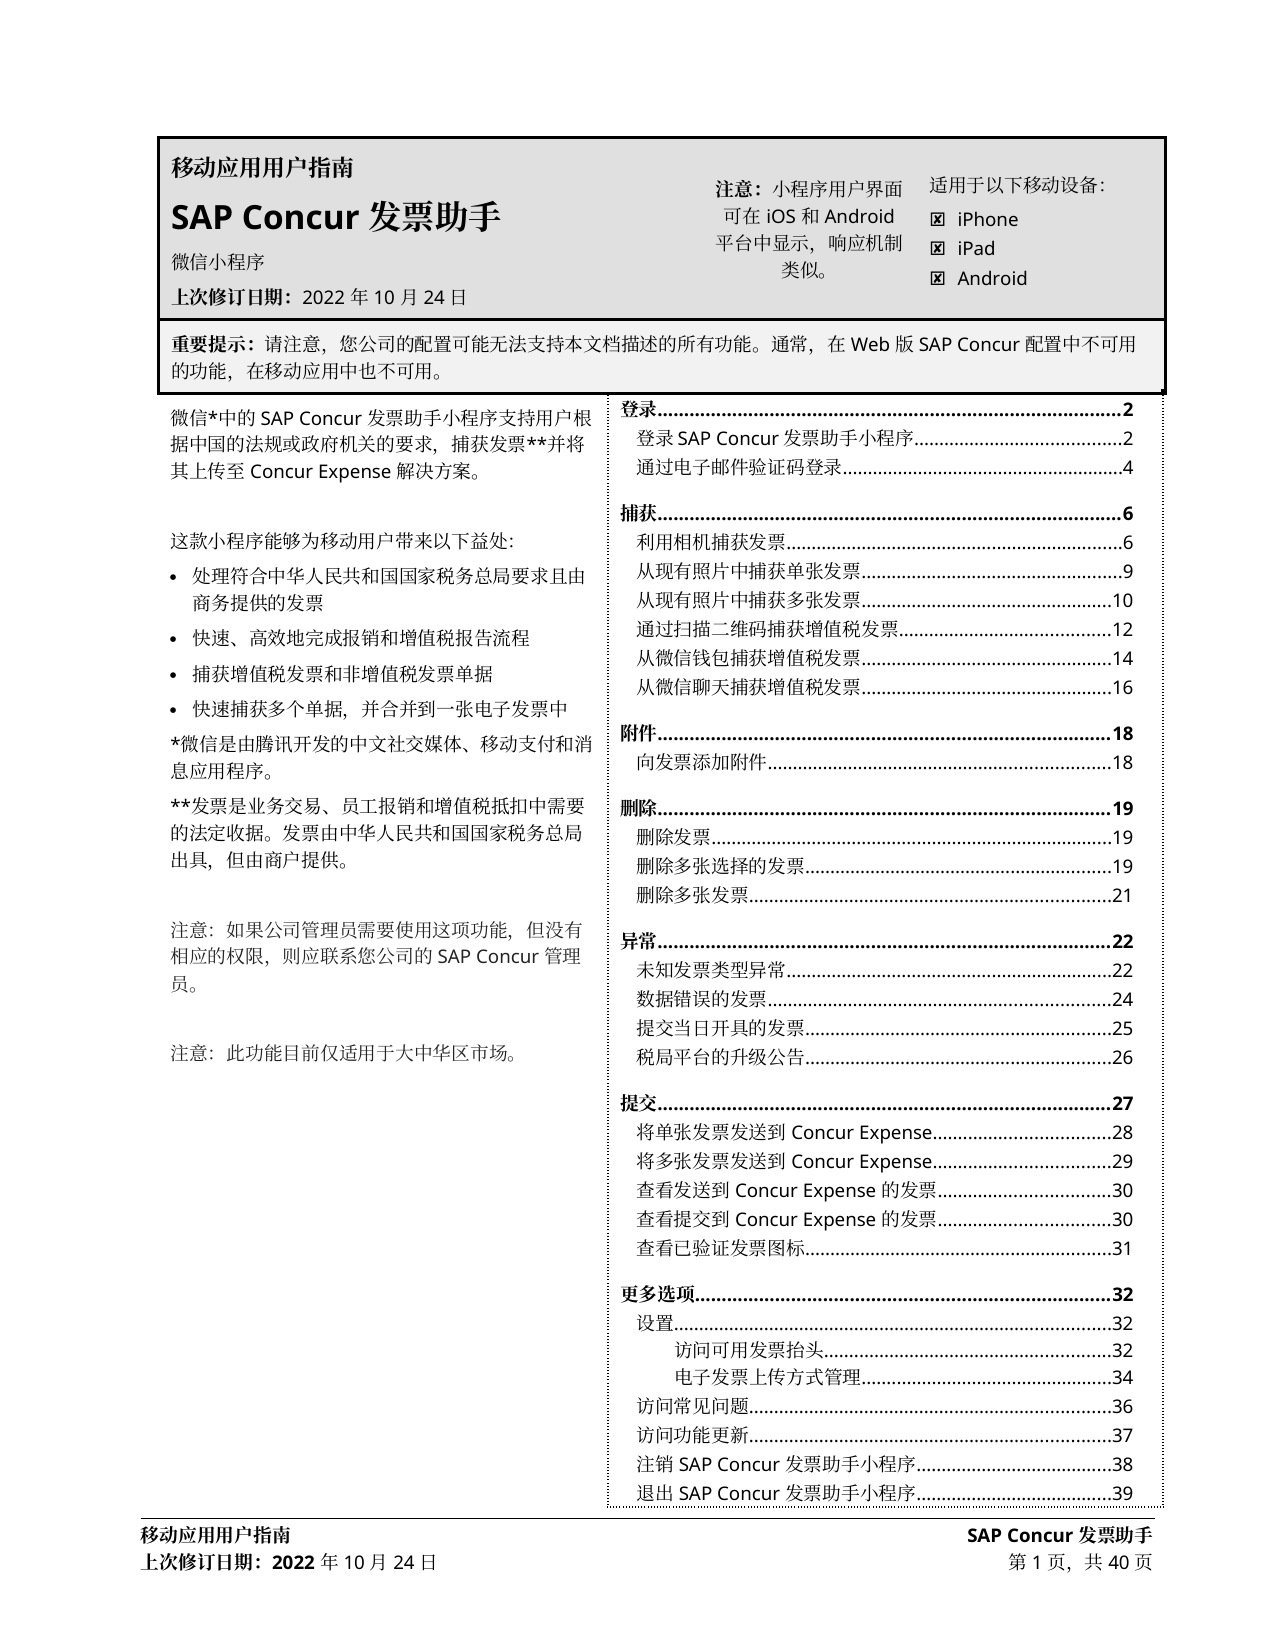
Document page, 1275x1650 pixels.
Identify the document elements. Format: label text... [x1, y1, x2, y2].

table_cell 登录 2 登录SAP Concur发票助手小程序 2 通过电子邮件验证码登录 4 捕获 6 利用相机捕获发票 6 从现有照片中捕获单张发票 9 从现有照片中捕获多张发票 10 通过扫描二维码捕获增值税发票 12 从微信钱包捕获增值税发票 14 从微信聊天捕获增值税发票 16 附件 18 向发票添加附件 18 删除 19 删除发票 19 删除多张选择的发票 19 删除多张发票 21 异常 22 未知发票类型异常 22 数据错误的发票 24 提交当日开具的发票 25 税局平台的升级公告 26 提交 27 将单张发票发送到 Concur Expense 28 将多张发票发送到 Concur Expense 29 查看发送到 Concur Expense 的发票 30 查看提交到 Concur Expense 的发票 30 查看已验证发票图标 31 更多选项 32 设置 32 访问可用发票抬头 32 电子发票上传方式管理 34 访问常见问题 36 访问功能更新 37 注销 SAP Concur 发票助手小程序 38 退出 SAP Concur 发票助手小程序 39 [608, 395, 1163, 1506]
table_header 注意：小程序用户界面可在 iOS 和 Android 平台中显示，响应机制类似。 [701, 139, 917, 318]
table_cell 重要提示：请注意，您公司的配置可能无法支持本文档描述的所有功能。通常，在 Web 版 SAP Concur 配置中不可用的功能，在移动应用中也不可用。 [160, 321, 1164, 392]
table_header 移动应用用户指南 SAP Concur 发票助手 微信小程序 上次修订日期：2022 年 10 月 24 日 [160, 139, 701, 318]
table_header 适用于以下移动设备： iPhone iPad Android [917, 139, 1164, 318]
table_cell 微信*中的 SAP Concur 发票助手小程序支持用户根据中国的法规或政府机关的要求，捕获发票**并将其上传至 Concur Expense 解决方案。 这款小程序能够为移动用户带来以下益处： 处理符合中华人民共和国国家税务总局要求且由商务提供的发票 快速、高效地完成报销和增值税报告流程 捕获增值税发票和非增值税发票单据 快速捕获多个单据，并合并到一张电子发票中 *微信是由腾讯开发的中文社交媒体、移动支付和消息应用程序。 **发票是业务交易、员工报销和增值税抵扣中需要的法定收据。发票由中华人民共和国国家税务总局出具，但由商户提供。 注意：如果公司管理员需要使用这项功能，但没有相应的权限，则应联系您公司的 SAP Concur 管理员。 注意：此功能目前仅适用于大中华区市场。 [145, 392, 608, 1506]
